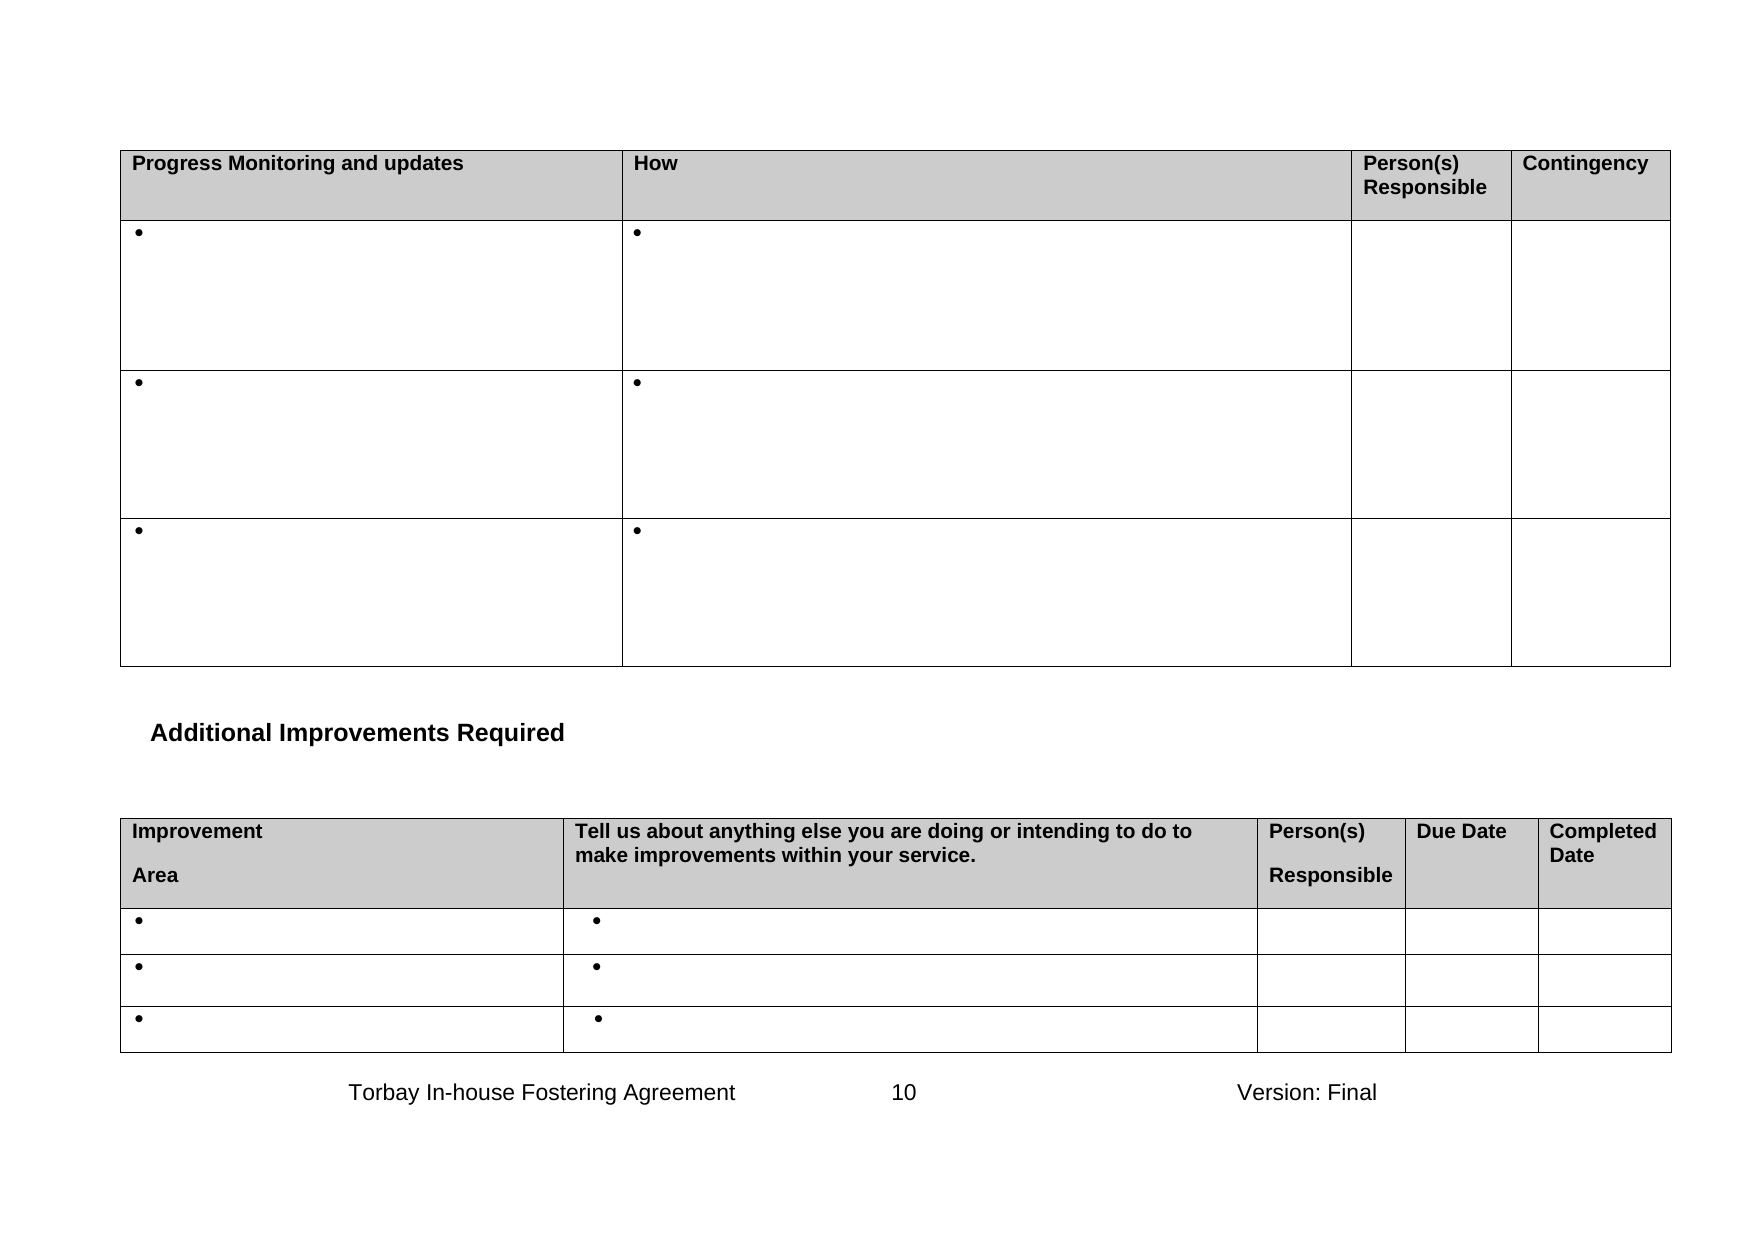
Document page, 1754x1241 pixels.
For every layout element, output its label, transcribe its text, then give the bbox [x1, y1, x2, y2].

table_header Progress Monitoring and updates [121, 151, 622, 220]
table_cell [1512, 519, 1670, 666]
table_cell [121, 909, 563, 954]
table_header Improvement Area [121, 819, 563, 908]
table_cell [564, 1007, 1257, 1052]
table_cell [1258, 955, 1405, 1006]
table_header Person(s) Responsible [1352, 151, 1511, 220]
text Additional Improvements Required [150, 718, 1604, 747]
table_cell [1352, 221, 1511, 369]
table_cell [564, 909, 1257, 954]
table_cell [1539, 909, 1671, 954]
table_header Contingency [1512, 151, 1670, 220]
table_cell [1406, 909, 1538, 954]
table_cell [121, 955, 563, 1006]
table_cell [121, 1007, 563, 1052]
table_header How [623, 151, 1351, 220]
table_cell [1539, 1007, 1671, 1052]
table_cell [121, 519, 622, 666]
table_cell [1352, 519, 1511, 666]
table_cell [1406, 1007, 1538, 1052]
table_header Completed Date [1539, 819, 1671, 908]
table_cell [1258, 1007, 1405, 1052]
table_cell [1512, 221, 1670, 369]
table_cell [121, 371, 622, 518]
table_cell [1258, 909, 1405, 954]
table_cell [623, 519, 1351, 666]
table_cell [1539, 955, 1671, 1006]
table_header Due Date [1406, 819, 1538, 908]
table_cell [623, 221, 1351, 369]
table_cell [1406, 955, 1538, 1006]
table_cell [1512, 371, 1670, 518]
table_header Tell us about anything else you are doing or intending to do to make improvements within your service. [564, 819, 1257, 908]
table_cell [623, 371, 1351, 518]
table_header Person(s) Responsible [1258, 819, 1405, 908]
table_cell [121, 221, 622, 369]
table_cell [1352, 371, 1511, 518]
table_cell [564, 955, 1257, 1006]
